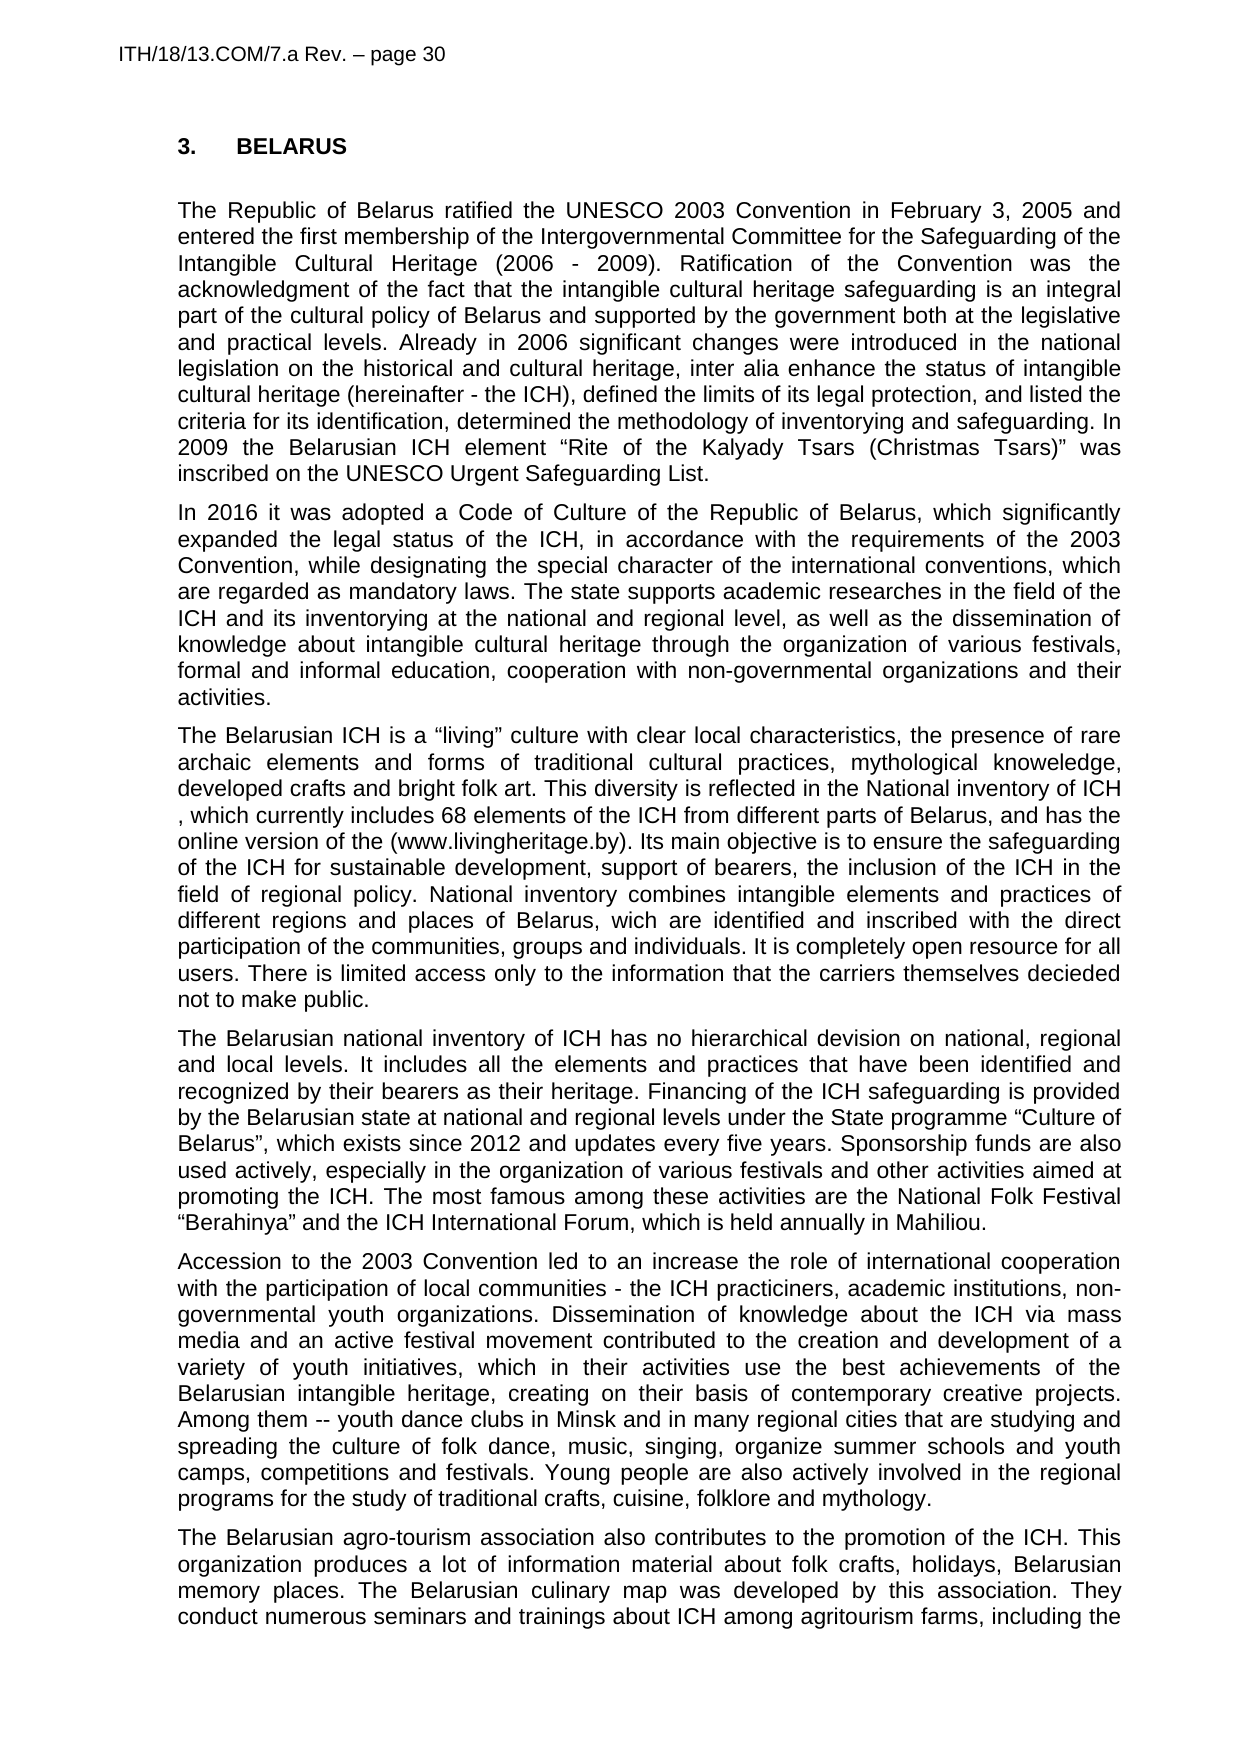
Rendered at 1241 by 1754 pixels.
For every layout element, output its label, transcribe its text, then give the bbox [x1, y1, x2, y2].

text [177, 1524, 1122, 1630]
text The Republic of Belarus ratified the UNESCO 2003 Convention in February 3, 2005 and entered the first membership of the Intergovernmental Committee for the Safeguarding of the Intangible Cultural Heritage (2006 - 2009). Ratification of the Convention was the acknowledgment of the fact that the intangible cultural heritage safeguarding is an integral part of the cultural policy of Belarus and supported by the government both at the legislative and practical levels. Already in 2006 significant changes were introduced in the national legislation on the historical and cultural heritage, inter alia enhance the status of intangible cultural heritage (hereinafter - the ICH), defined the limits of its legal protection, and listed the criteria for its identification, determined the methodology of inventorying and safeguarding. In 2009 the Belarusian ICH element “Rite of the Kalyady Tsars (Christmas Tsars)” was inscribed on the UNESCO Urgent Safeguarding List. [177, 197, 1122, 487]
text In 2016 it was adopted a Code of Culture of the Republic of Belarus, which significantly expanded the legal status of the ICH, in accordance with the requirements of the 2003 Convention, while designating the special character of the international conventions, which are regarded as mandatory laws. The state supports academic researches in the field of the ICH and its inventorying at the national and regional level, as well as the dissemination of knowledge about intangible cultural heritage through the organization of various festivals, formal and informal education, cooperation with non-governmental organizations and their activities. [177, 499, 1122, 710]
text The Belarusian national inventory of ICH has no hierarchical devision on national, regional and local levels. It includes all the elements and practices that have been identified and recognized by their bearers as their heritage. Financing of the ICH safeguarding is provided by the Belarusian state at national and regional levels under the State programme “Culture of Belarus”, which exists since 2012 and updates every five years. Sponsorship funds are also used actively, especially in the organization of various festivals and other activities aimed at promoting the ICH. The most famous among these activities are the National Folk Festival “Berahinya” and the ICH International Forum, which is held annually in Mahiliou. [177, 1025, 1122, 1236]
text The Belarusian ICH is a “living” culture with clear local characteristics, the presence of rare archaic elements and forms of traditional cultural practices, mythological knoweledge, developed crafts and bright folk art. This diversity is reflected in the National inventory of ICH , which currently includes 68 elements of the ICH from different parts of Belarus, and has the online version of the (www.livingheritage.by). Its main objective is to ensure the safeguarding of the ICH for sustainable development, support of bearers, the inclusion of the ICH in the field of regional policy. National inventory combines intangible elements and practices of different regions and places of Belarus, wich are identified and inscribed with the direct participation of the communities, groups and individuals. It is completely open resource for all users. There is limited access only to the information that the carriers themselves decieded not to make public. [177, 722, 1122, 1012]
list belarus [177, 133, 1122, 159]
text Accession to the 2003 Convention led to an increase the role of international cooperation with the participation of local communities - the ICH practiciners, academic institutions, non-governmental youth organizations. Dissemination of knowledge about the ICH via mass media and an active festival movement contributed to the creation and development of a variety of youth initiatives, which in their activities use the best achievements of the Belarusian intangible heritage, creating on their basis of contemporary creative projects. Among them -- youth dance clubs in Minsk and in many regional cities that are studying and spreading the culture of folk dance, music, singing, organize summer schools and youth camps, competitions and festivals. Young people are also actively involved in the regional programs for the study of traditional crafts, cuisine, folklore and mythology. [177, 1248, 1122, 1512]
